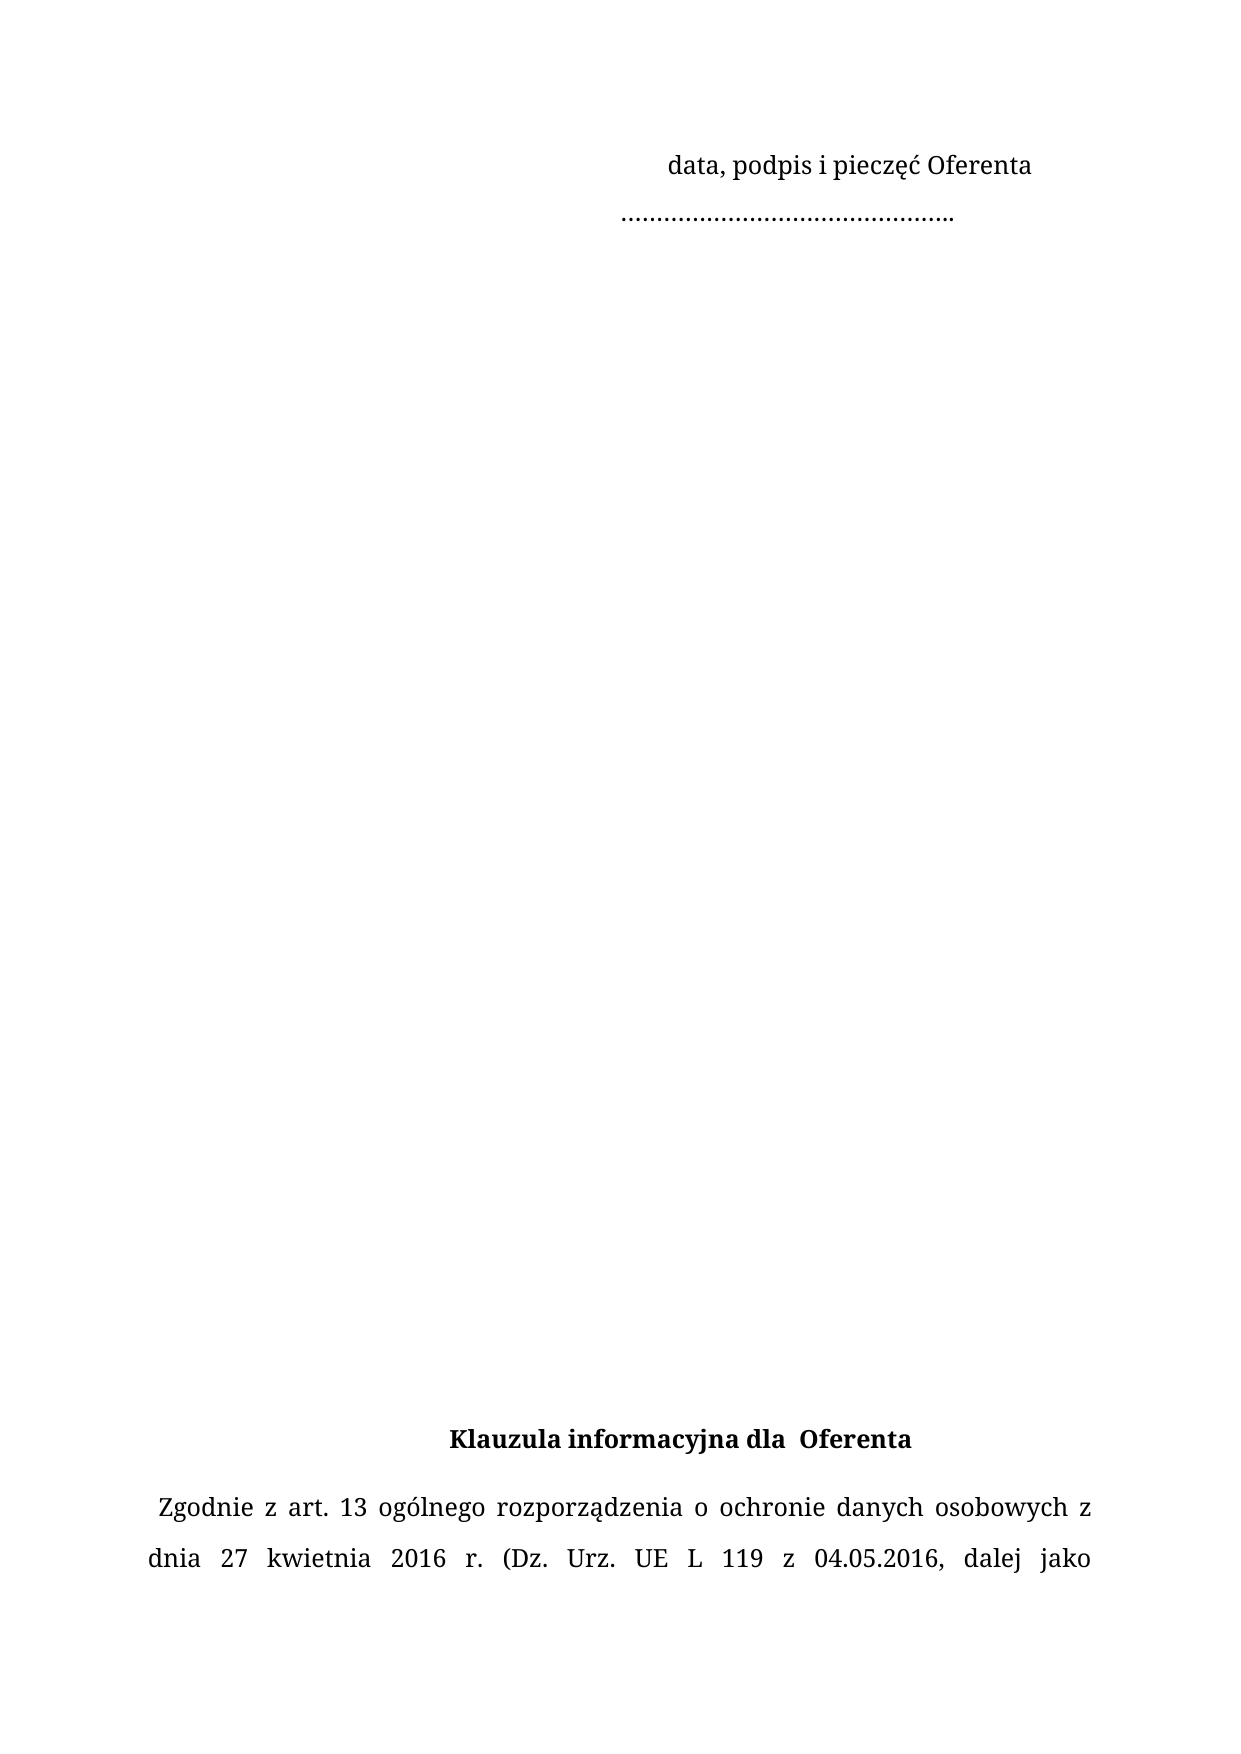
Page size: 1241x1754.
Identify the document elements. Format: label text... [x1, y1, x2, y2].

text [148, 1490, 1093, 1575]
text ……………………………………….. [516, 194, 1093, 262]
text data, podpis i pieczęć Oferenta [148, 148, 1093, 182]
text Klauzula informacyjna dla Oferenta [148, 1422, 1093, 1456]
